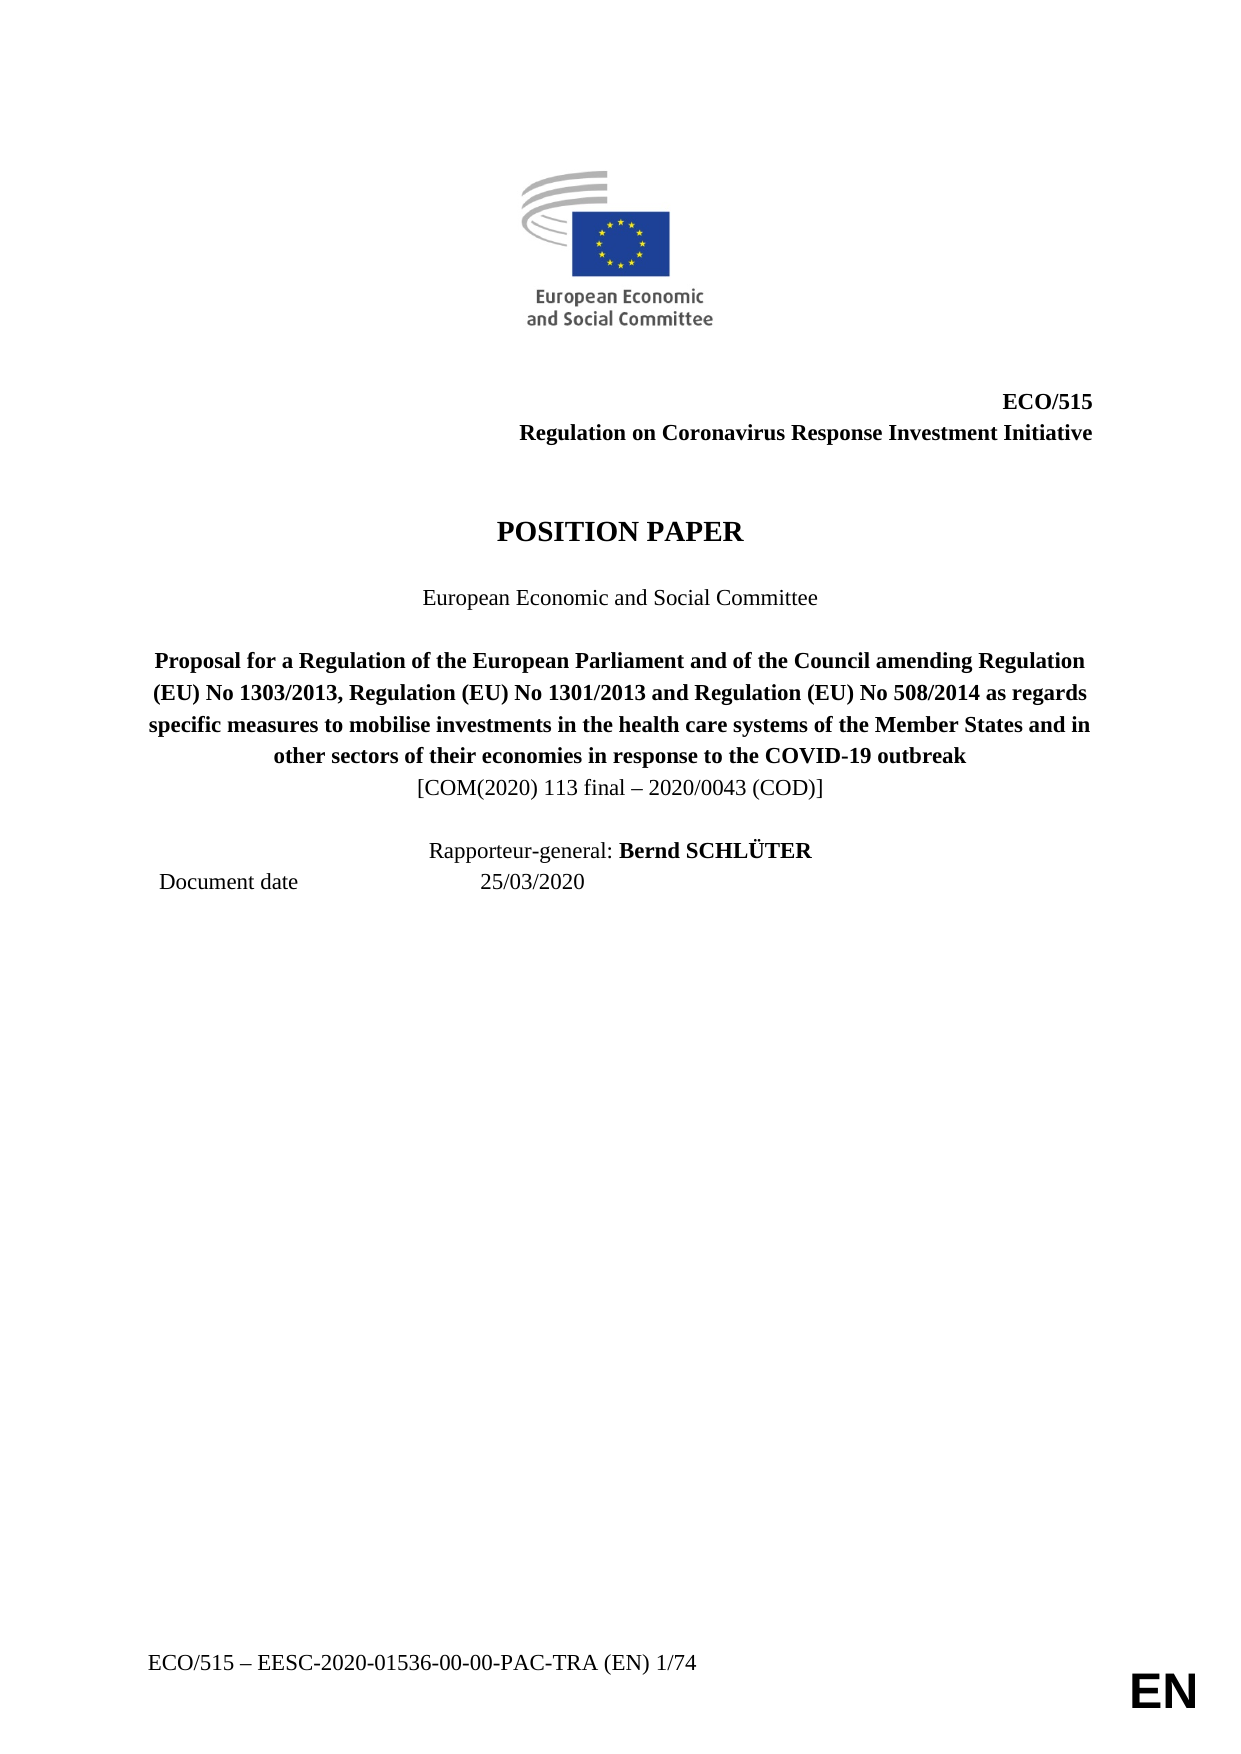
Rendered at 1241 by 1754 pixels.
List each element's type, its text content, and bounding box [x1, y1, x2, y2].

text Regulation on Coronavirus Response Investment Initiative [148, 419, 1093, 446]
picture [473, 147, 768, 351]
text POSITION PAPER European Economic and Social Committee Proposal for a Regulation of the European Parliament and of the Council amending Regulation (EU) No 1303/2013, Regulation (EU) No 1301/2013 and Regulation (EU) No 508/2014 as regards specific measures to mobilise investments in the health care systems of the Member States and in other sectors of their economies in response to the COVID-19 outbreak [COM(2020) 113 final – 2020/0043 (COD)] [148, 514, 1093, 800]
table_header 25/03/2020 [469, 869, 1115, 900]
table_header Document date [148, 869, 469, 900]
text ECO/515 [148, 388, 1093, 414]
text Rapporteur-general: Bernd SCHLÜTER [148, 805, 1093, 863]
